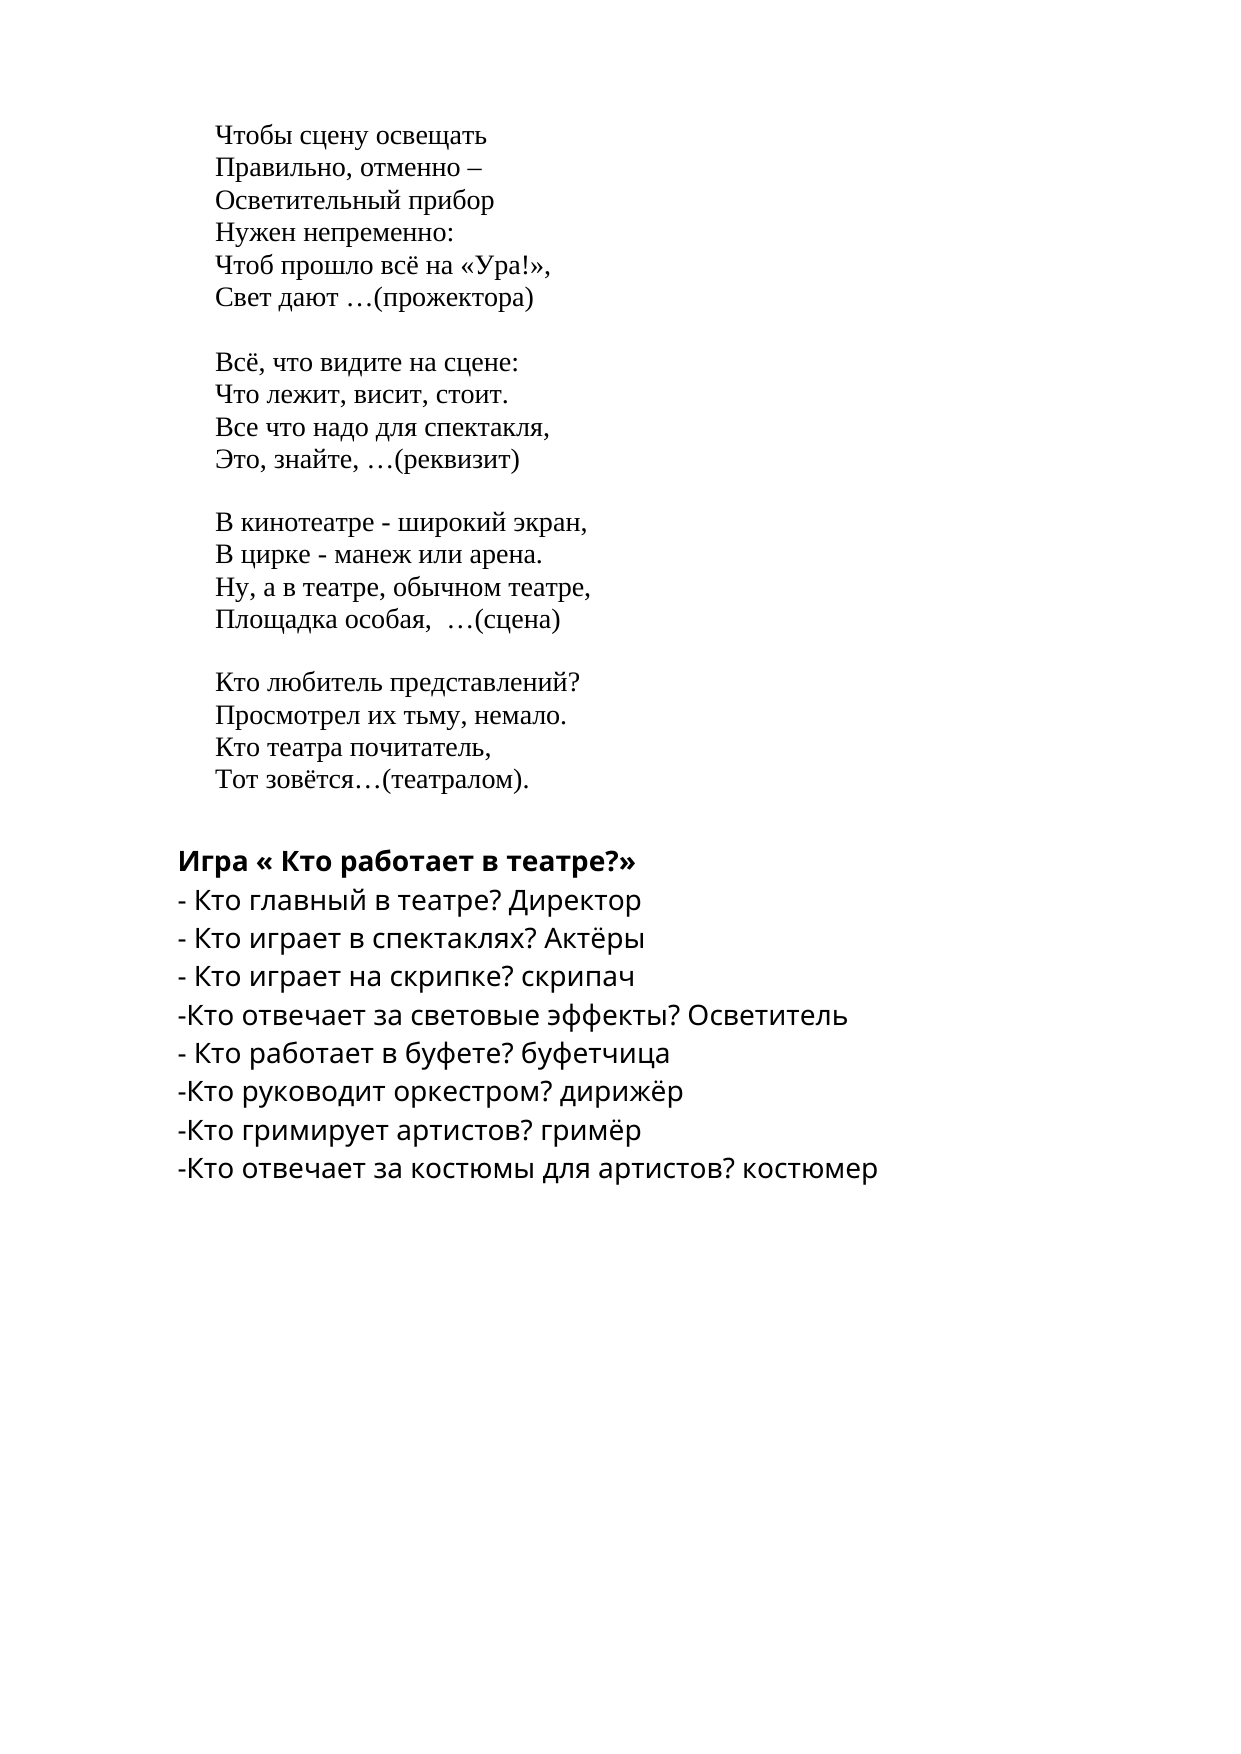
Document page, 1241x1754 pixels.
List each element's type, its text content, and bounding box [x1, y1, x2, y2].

text В кинотеатре - широкий экран, В цирке - манеж или арена. Ну, а в театре, обычном театре, Площадка особая, …(сцена) [215, 505, 1152, 665]
text - Кто играет в спектаклях? Актёры [177, 918, 1152, 957]
text -Кто руководит оркестром? дирижёр [177, 1072, 1152, 1110]
text Всё, что видите на сцене: Что лежит, висит, стоит. Все что надо для спектакля, Это, знайте, …(реквизит) [215, 345, 1152, 505]
text -Кто отвечает за световые эффекты? Осветитель [177, 995, 1152, 1033]
text -Кто гримирует артистов? гримёр [177, 1110, 1152, 1148]
text - Кто работает в буфете? буфетчица [177, 1033, 1152, 1072]
text Игра « Кто работает в театре?» [177, 842, 1152, 880]
text Чтобы сцену освещать Правильно, отменно – Осветительный прибор Нужен непременно: Чтоб прошло всё на «Ура!», Свет дают …(прожектора) [215, 118, 1152, 312]
text - Кто главный в театре? Директор [177, 880, 1152, 918]
text -Кто отвечает за костюмы для артистов? костюмер [177, 1148, 1152, 1187]
text Кто любитель представлений? Просмотрел их тьму, немало. Кто театра почитатель, Тот зовётся…(театралом). [215, 665, 1152, 795]
text - Кто играет на скрипке? скрипач [177, 957, 1152, 995]
